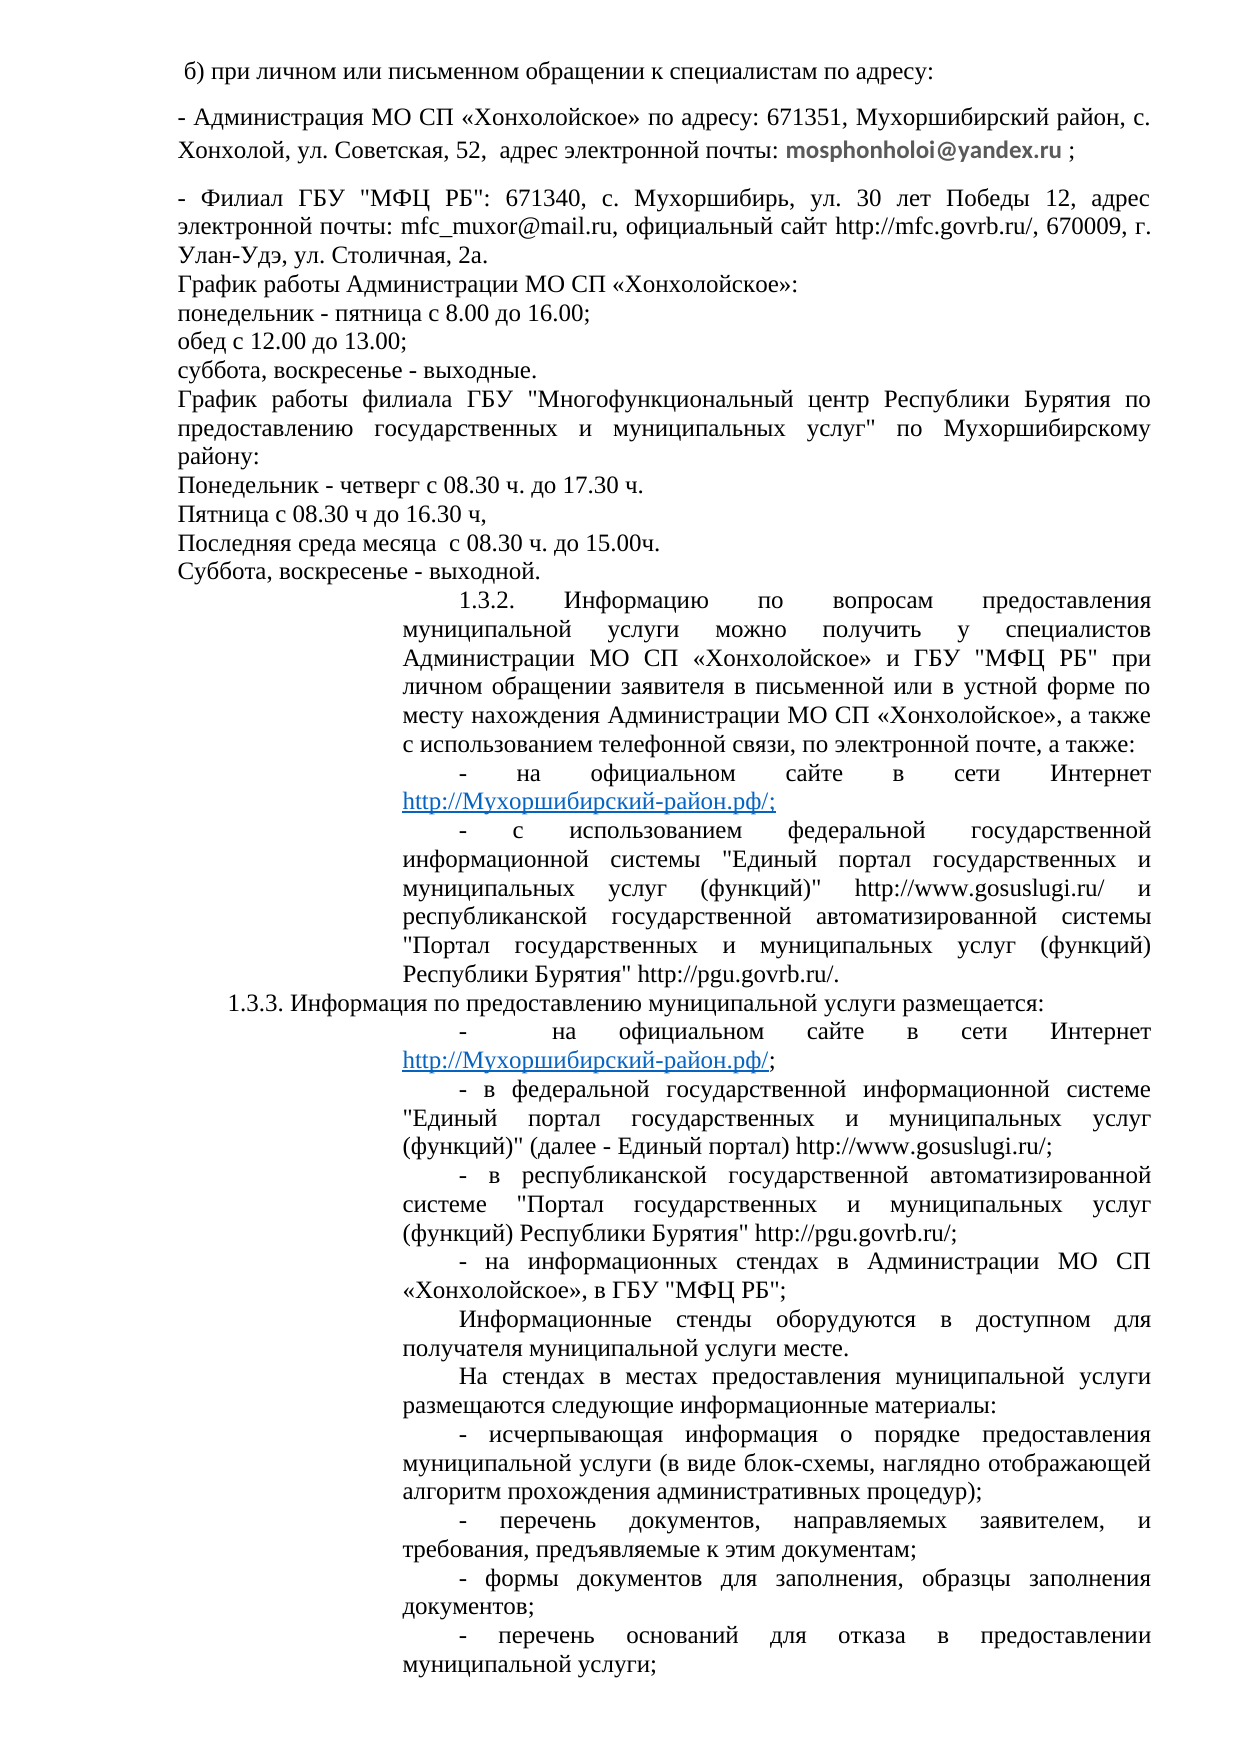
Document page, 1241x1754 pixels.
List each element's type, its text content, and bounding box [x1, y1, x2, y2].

text График работы Администрации МО СП «Хонхолойское»: [177, 269, 1152, 298]
text Пятница с 08.30 ч до 16.30 ч, [177, 499, 1152, 528]
text Суббота, воскресенье - выходной. [177, 556, 1152, 585]
text - Администрация МО СП «Хонхолойское» по адресу: 671351, Мухоршибирский район, с. Хонхолой, ул. Советская, 52, адрес электронной почты: mosphonholoi@yandex.ru ; [177, 102, 1152, 166]
text - Филиал ГБУ "МФЦ РБ": 671340, с. Мухоршибирь, ул. 30 лет Победы 12, адрес электронной почты: mfc_muxor@mail.ru, официальный сайт http://mfc.govrb.ru/, 670009, г. Улан-Удэ, ул. Столичная, 2а. [177, 183, 1152, 269]
text Последняя среда месяца с 08.30 ч. до 15.00ч. [177, 528, 1152, 556]
text 1.3.3. Информация по предоставлению муниципальной услуги размещается: [177, 988, 1152, 1016]
text суббота, воскресенье - выходные. [177, 355, 1152, 384]
text б) при личном или письменном обращении к специалистам по адресу: [177, 56, 1152, 85]
text обед с 12.00 до 13.00; [177, 326, 1152, 355]
text - в республиканской государственной автоматизированной системе "Портал государственных и муниципальных услуг (функций) Республики Бурятия" http://pgu.govrb.ru/; [402, 1160, 1152, 1246]
text 1.3.2. Информацию по вопросам предоставления муниципальной услуги можно получить у специалистов Администрации МО СП «Хонхолойское» и ГБУ "МФЦ РБ" при личном обращении заявителя в письменной или в устной форме по месту нахождения Администрации МО СП «Хонхолойское», а также с использованием телефонной связи, по электронной почте, а также: [402, 585, 1152, 758]
text - на официальном сайте в сети Интернет http://Мухоршибирский-район.рф/; [402, 1016, 1152, 1074]
text - формы документов для заполнения, образцы заполнения документов; [402, 1563, 1152, 1620]
text - на официальном сайте в сети Интернет http://Мухоршибирский-район.рф/; [402, 758, 1152, 815]
text - перечень документов, направляемых заявителем, и требования, предъявляемые к этим документам; [402, 1505, 1152, 1563]
text - исчерпывающая информация о порядке предоставления муниципальной услуги (в виде блок-схемы, наглядно отображающей алгоритм прохождения административных процедур); [402, 1419, 1152, 1505]
text понедельник - пятница с 8.00 до 16.00; [177, 298, 1152, 326]
text Понедельник - четверг с 08.30 ч. до 17.30 ч. [177, 470, 1152, 499]
text График работы филиала ГБУ "Многофункциональный центр Республики Бурятия по предоставлению государственных и муниципальных услуг" по Мухоршибирскому району: [177, 384, 1152, 470]
text - перечень оснований для отказа в предоставлении муниципальной услуги; [402, 1620, 1152, 1678]
text - на информационных стендах в Администрации МО СП «Хонхолойское», в ГБУ "МФЦ РБ"; [402, 1246, 1152, 1304]
text - в федеральной государственной информационной системе "Единый портал государственных и муниципальных услуг (функций)" (далее - Единый портал) http://www.gosuslugi.ru/; [402, 1074, 1152, 1160]
text На стендах в местах предоставления муниципальной услуги размещаются следующие информационные материалы: [402, 1361, 1152, 1419]
text - с использованием федеральной государственной информационной системы "Единый портал государственных и муниципальных услуг (функций)" http://www.gosuslugi.ru/ и республиканской государственной автоматизированной системы "Портал государственных и муниципальных услуг (функций) Республики Бурятия" http://pgu.govrb.ru/. [402, 815, 1152, 988]
text Информационные стенды оборудуются в доступном для получателя муниципальной услуги месте. [402, 1304, 1152, 1361]
